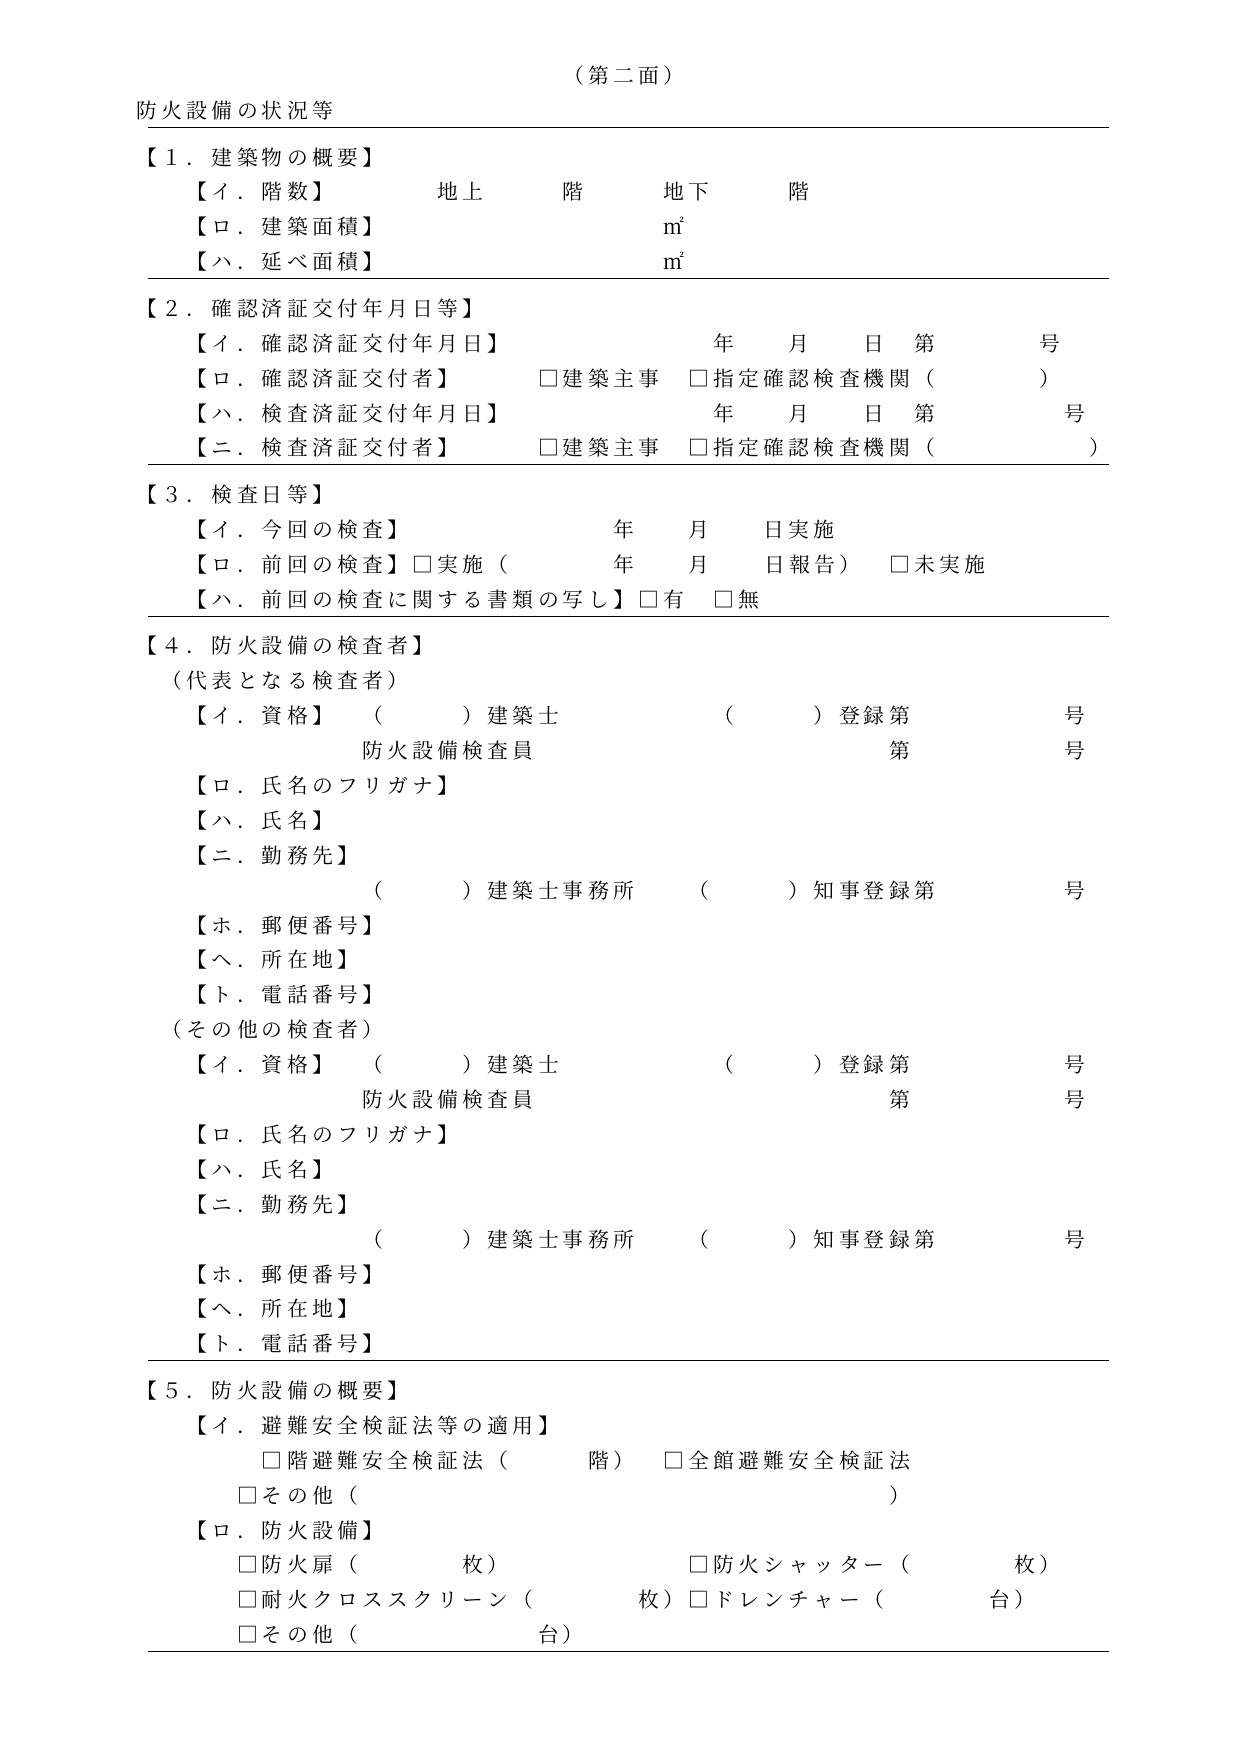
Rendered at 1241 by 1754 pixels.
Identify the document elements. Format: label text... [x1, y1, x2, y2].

text 【ニ．勤務先】 [136, 1186, 1116, 1221]
text 【ヘ．所在地】 [136, 941, 1116, 976]
text 【ロ．前回の検査】□実施（ 年 月 日報告） □未実施 [136, 546, 1116, 581]
text 【ロ．建築面積】 ㎡ [136, 208, 1116, 243]
table_header [148, 1361, 1108, 1372]
text 防火設備検査員 第 号 [136, 1081, 1116, 1116]
text 防火設備の状況等 [136, 92, 1116, 127]
text （その他の検査者） [136, 1011, 1116, 1046]
text 防火設備検査員 第 号 [136, 732, 1116, 767]
text 【ロ．氏名のフリガナ】 [136, 767, 1116, 802]
table_header [148, 465, 1108, 476]
text 【ハ．氏名】 [136, 802, 1116, 837]
text 【ハ．前回の検査に関する書類の写し】□有 □無 [136, 581, 1116, 616]
text 【ハ．延べ面積】 ㎡ [136, 243, 1116, 278]
text 【ホ．郵便番号】 [136, 907, 1116, 941]
text 【ニ．検査済証交付者】 □建築主事 □指定確認検査機関（ ） [136, 429, 1116, 464]
text 【ヘ．所在地】 [136, 1290, 1116, 1325]
text 【イ．階数】 地上 階 地下 階 [136, 173, 1116, 208]
table_header [148, 1652, 1108, 1663]
text 【ト．電話番号】 [136, 976, 1116, 1011]
text 【２．確認済証交付年月日等】 [136, 290, 1116, 325]
text 【ロ．防火設備】 [136, 1512, 1116, 1546]
text □その他（ 台） [136, 1616, 1116, 1651]
text 【ハ．氏名】 [136, 1151, 1116, 1186]
text 【ロ．確認済証交付者】 □建築主事 □指定確認検査機関（ ） [136, 359, 1116, 394]
text 【ホ．郵便番号】 [136, 1256, 1116, 1290]
text 【ト．電話番号】 [136, 1325, 1116, 1360]
text □階避難安全検証法（ 階） □全館避難安全検証法 [136, 1442, 1116, 1477]
table_header [148, 617, 1108, 627]
text 【１．建築物の概要】 [136, 138, 1116, 173]
text （第二面） [136, 57, 1116, 92]
text 【５．防火設備の概要】 [136, 1372, 1116, 1407]
text （代表となる検査者） [136, 662, 1116, 697]
text 【ロ．氏名のフリガナ】 [136, 1116, 1116, 1151]
text □その他（ ） [136, 1477, 1116, 1512]
text 【イ．資格】 （ ）建築士 （ ）登録第 号 [136, 1046, 1116, 1081]
text 【イ．今回の検査】 年 月 日実施 [136, 511, 1116, 546]
text 【４．防火設備の検査者】 [136, 627, 1116, 662]
text □防火扉（ 枚） □防火シャッター（ 枚） [136, 1546, 1116, 1581]
text 【ハ．検査済証交付年月日】 年 月 日 第 号 [136, 394, 1116, 429]
table_header [148, 279, 1108, 290]
text 【イ．避難安全検証法等の適用】 [136, 1407, 1116, 1442]
text 【ニ．勤務先】 [136, 837, 1116, 872]
text 【３．検査日等】 [136, 476, 1116, 511]
text 【イ．資格】 （ ）建築士 （ ）登録第 号 [136, 697, 1116, 732]
text □耐火クロススクリーン（ 枚）□ドレンチャー（ 台） [136, 1581, 1116, 1616]
table_header [148, 128, 1108, 138]
text 【イ．確認済証交付年月日】 年 月 日 第 号 [136, 325, 1116, 359]
text （ ）建築士事務所 （ ）知事登録第 号 [136, 872, 1116, 907]
text （ ）建築士事務所 （ ）知事登録第 号 [136, 1221, 1116, 1256]
